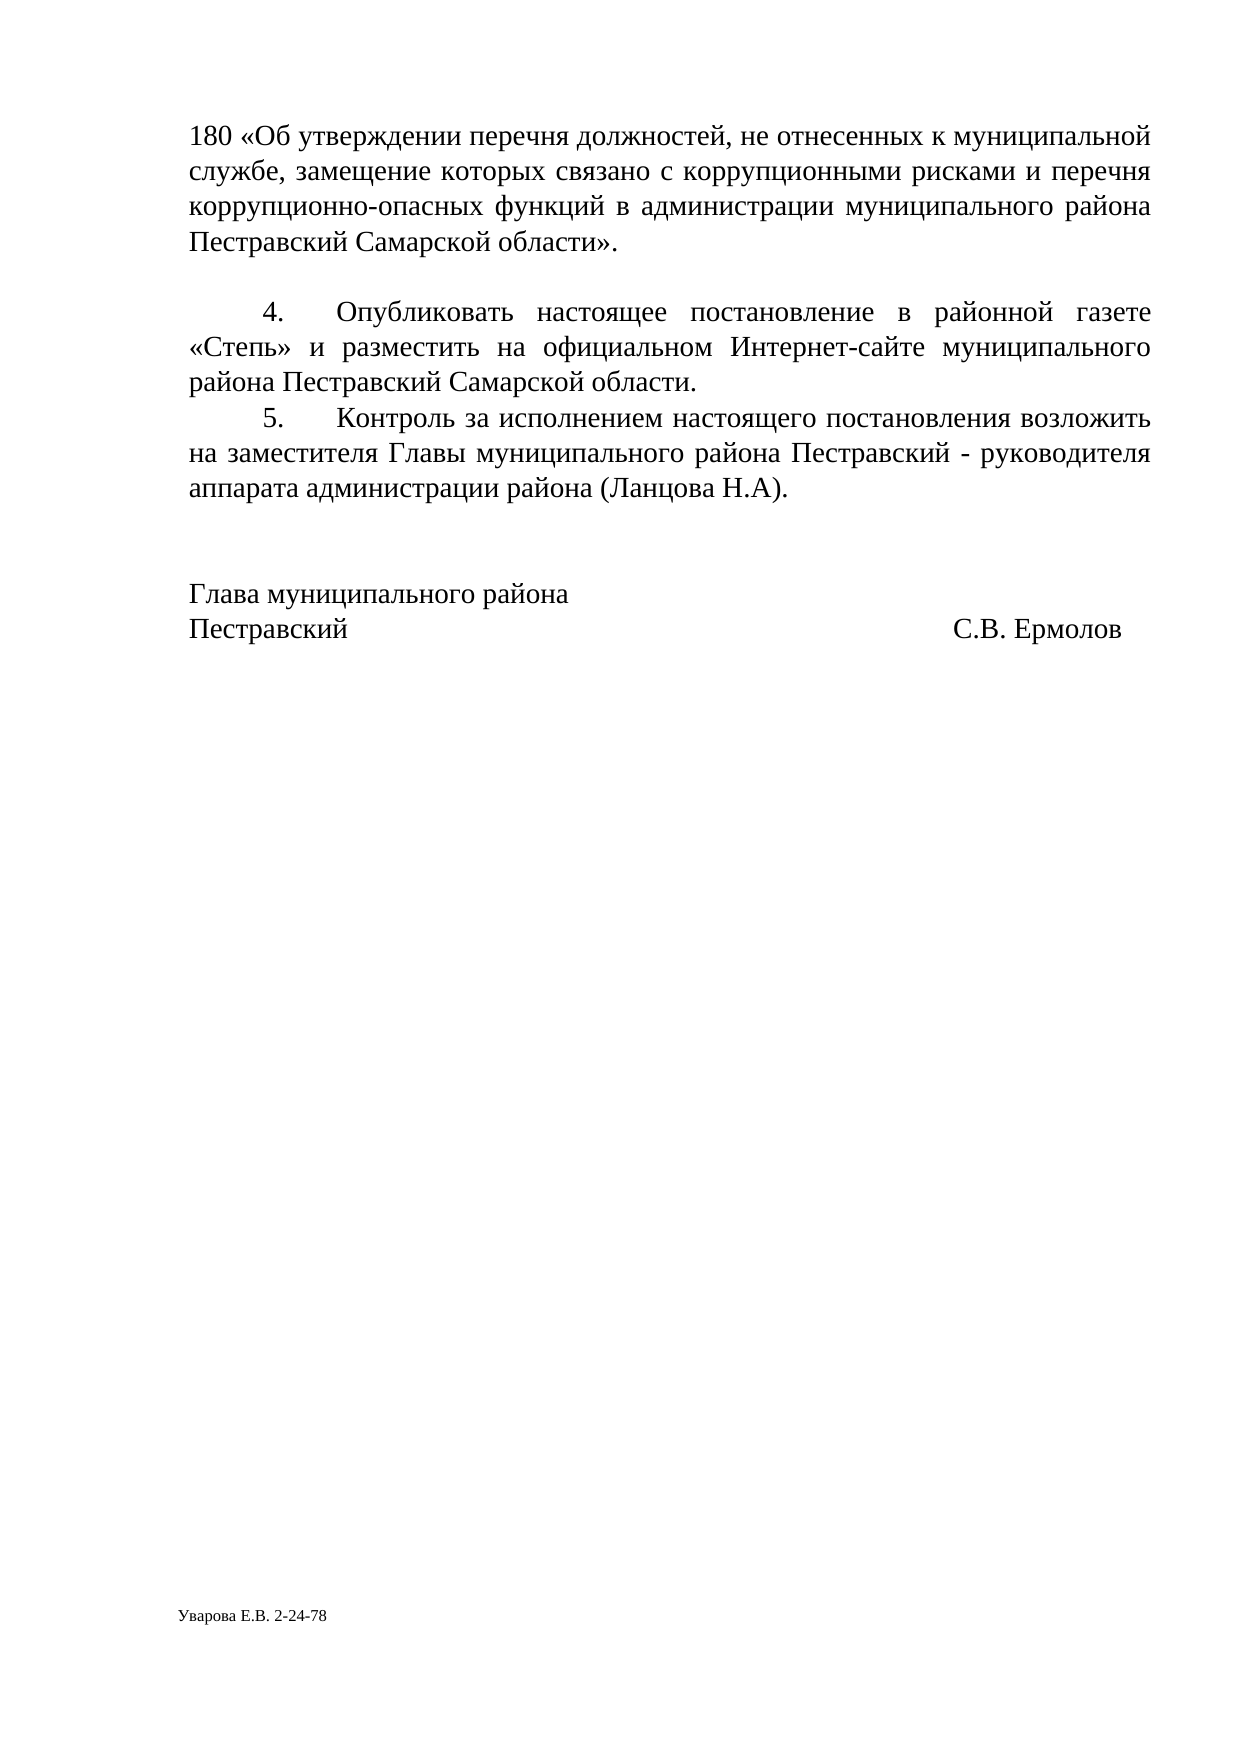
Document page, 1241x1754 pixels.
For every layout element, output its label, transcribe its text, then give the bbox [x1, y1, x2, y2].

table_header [177, 118, 1163, 646]
text Уварова Е.В. 2-24-78 [177, 1606, 1152, 1625]
